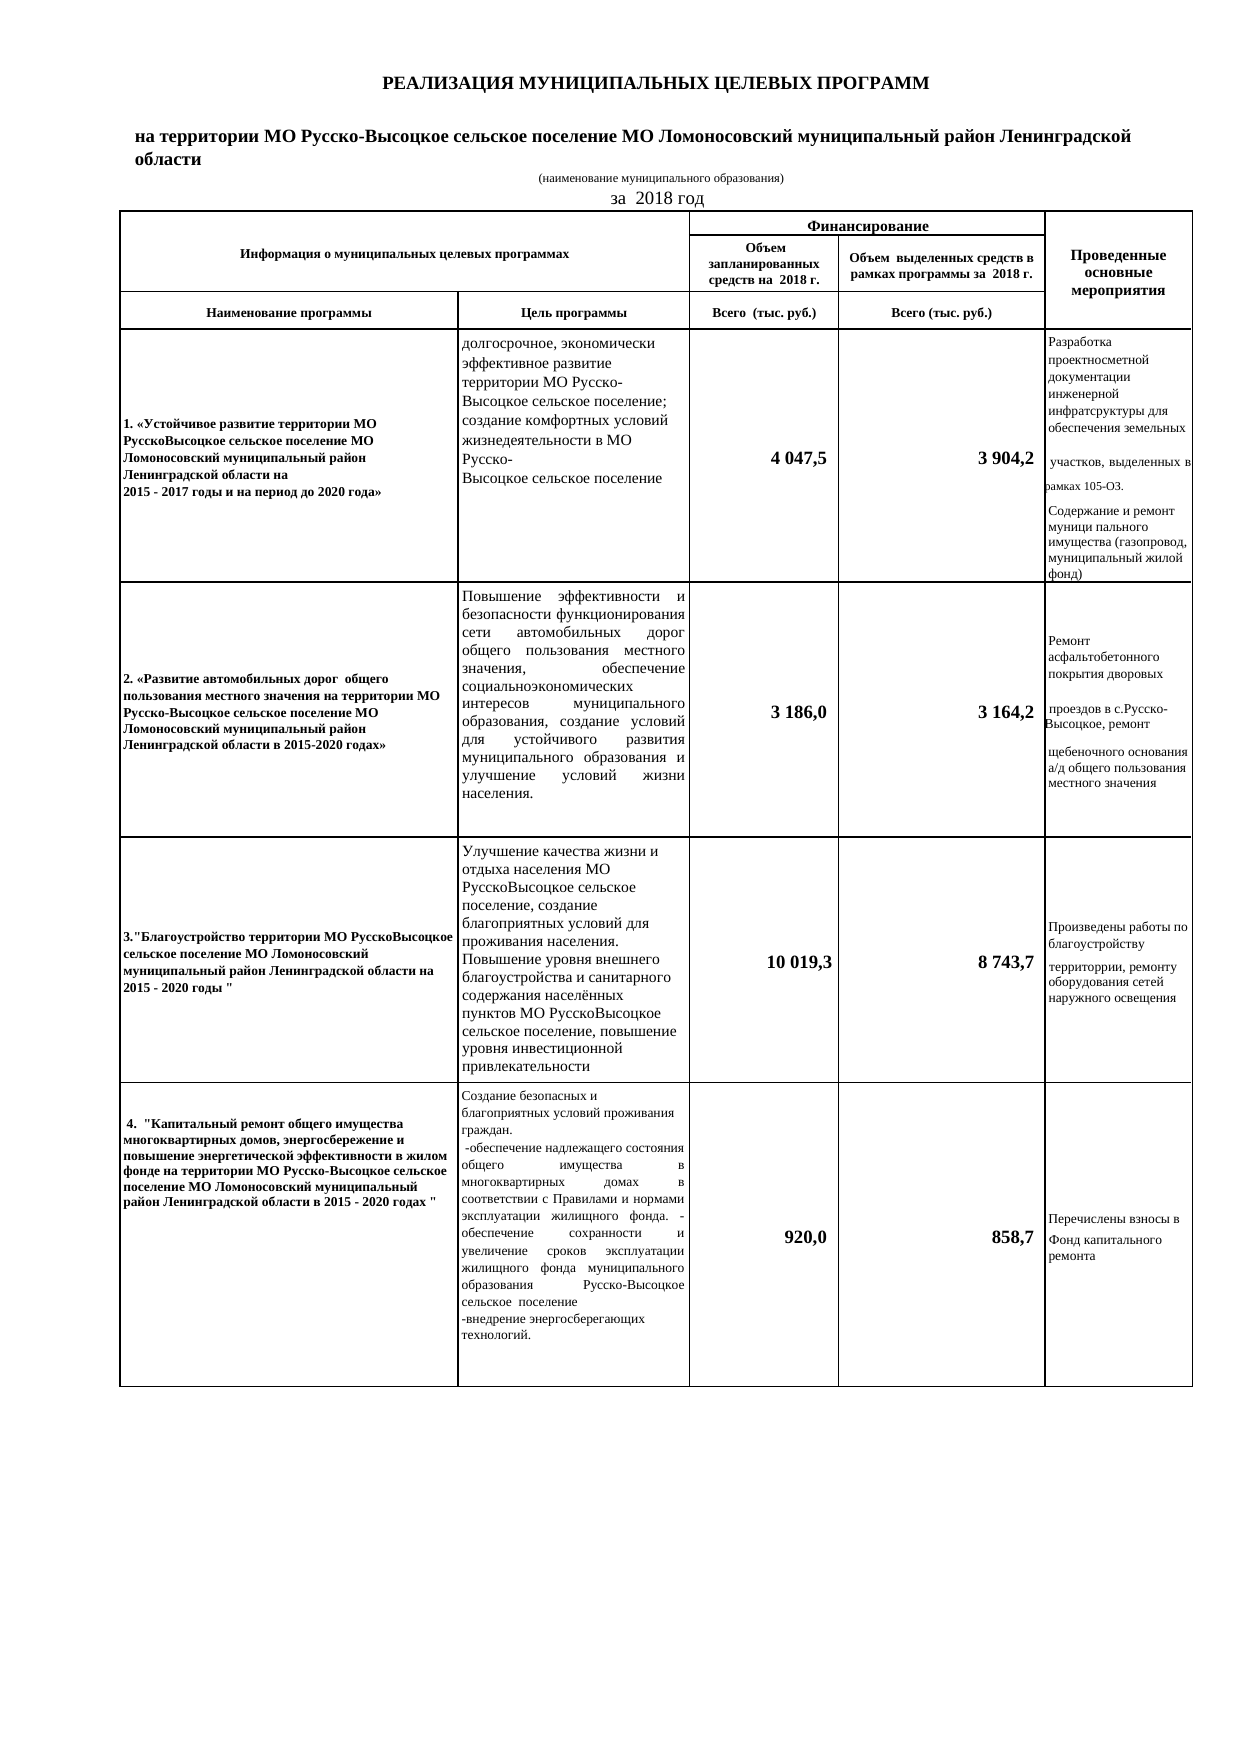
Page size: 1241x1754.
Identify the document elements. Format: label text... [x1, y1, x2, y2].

table_cell Ремонт асфальтобетонного покрытия дворовых проездов в с.Русско-Высоцкое, ремонт щебеночного основания а/д общего пользования местного значения [1046, 581, 1192, 836]
table_cell 3 904,2 [839, 330, 1044, 581]
table_cell 3 164,2 [839, 583, 1044, 836]
table_cell 1. «Устойчивое развитие территории МО РусскоВысоцкое сельское поселение МО Ломоносовский муниципальный район Ленинградской области на 2015 - 2017 годы и на период до 2020 года» [121, 330, 457, 581]
table_cell Перечислены взносы в Фонд капитального ремонта [1046, 1082, 1192, 1386]
table_cell 920,0 [690, 1083, 838, 1386]
table_cell 4 047,5 [690, 330, 838, 581]
table_header Информация о муниципальных целевых программах [121, 212, 689, 291]
table_cell 4. "Капитальный ремонт общего имущества многоквартирных домов, энергосбережение и повышение энергетической эффективности в жилом фонде на территории МО Русско-Высоцкое сельское поселение МО Ломоносовский муниципальный район Ленинградской области в 2015 - 2020 годах " [121, 1083, 457, 1386]
table_cell Создание безопасных и благоприятных условий проживания граждан. -обеспечение надлежащего состояния общего имущества в многоквартирных домах в соответствии с Правилами и нормами эксплуатации жилищного фонда. -обеспечение сохранности и увеличение сроков эксплуатации жилищного фонда муниципального образования Русско-Высоцкое сельское поселение -внедрение энергосберегающих технологий. [459, 1083, 689, 1386]
table_cell Объем выделенных средств в рамках программы за 2018 г. [839, 236, 1044, 291]
table_cell 3."Благоустройство территории МО РусскоВысоцкое сельское поселение МО Ломоносовский муниципальный район Ленинградской области на 2015 - 2020 годы " [121, 838, 457, 1082]
table_header Проведенные основные мероприятия [1046, 212, 1192, 328]
table_cell 8 743,7 [839, 838, 1044, 1082]
table_header Финансирование [690, 212, 1044, 234]
table_cell Разработка проектносметной документации инженерной инфратсруктуры для обеспечения земельных участков, выделенных в рамках 105-ОЗ. Содержание и ремонт муници пального имущества (газопровод, муниципальный жилой фонд) [1046, 328, 1192, 581]
table_cell Всего (тыс. руб.) [839, 292, 1044, 328]
text РЕАЛИЗАЦИЯ МУНИЦИПАЛЬНЫХ ЦЕЛЕВЫХ ПРОГРАММ [136, 72, 1176, 93]
text на территории МО Русско-Высоцкое сельское поселение МО Ломоносовский муниципальный район Ленинградской области [134, 125, 1176, 169]
table_cell Цель программы [459, 292, 689, 328]
table_cell 3 186,0 [690, 583, 838, 836]
table_cell Произведены работы по благоустройству территоррии, ремонту оборудования сетей наружного освещения [1046, 836, 1192, 1082]
table_cell 2. «Развитие автомобильных дорог общего пользования местного значения на территории МО Русско-Высоцкое сельское поселение МО Ломоносовский муниципальный район Ленинградской области в 2015-2020 годах» [121, 583, 457, 836]
table_cell 858,7 [839, 1083, 1044, 1386]
table_cell Объем запланированных средств на 2018 г. [690, 236, 838, 291]
table_cell Наименование программы [121, 292, 457, 328]
table_cell Повышение эффективности и безопасности функционирования сети автомобильных дорог общего пользования местного значения, обеспечение социальноэкономических интересов муниципального образования, создание условий для устойчивого развития муниципального образования и улучшение условий жизни населения. [459, 583, 689, 836]
table_cell 10 019,3 [690, 838, 838, 1082]
table_cell Всего (тыс. руб.) [690, 292, 838, 328]
table_cell Улучшение качества жизни и отдыха населения МО РусскоВысоцкое сельское поселение, создание благоприятных условий для проживания населения. Повышение уровня внешнего благоустройства и санитарного содержания населённых пунктов МО РусскоВысоцкое сельское поселение, повышение уровня инвестиционной привлекательности [459, 838, 689, 1082]
text (наименование муниципального образования) за 2018 год [535, 171, 793, 209]
table_cell долгосрочное, экономически эффективное развитие территории МО Русско-Высоцкое сельское поселение; создание комфортных условий жизнедеятельности в МО Русско- Высоцкое сельское поселение [459, 330, 689, 581]
